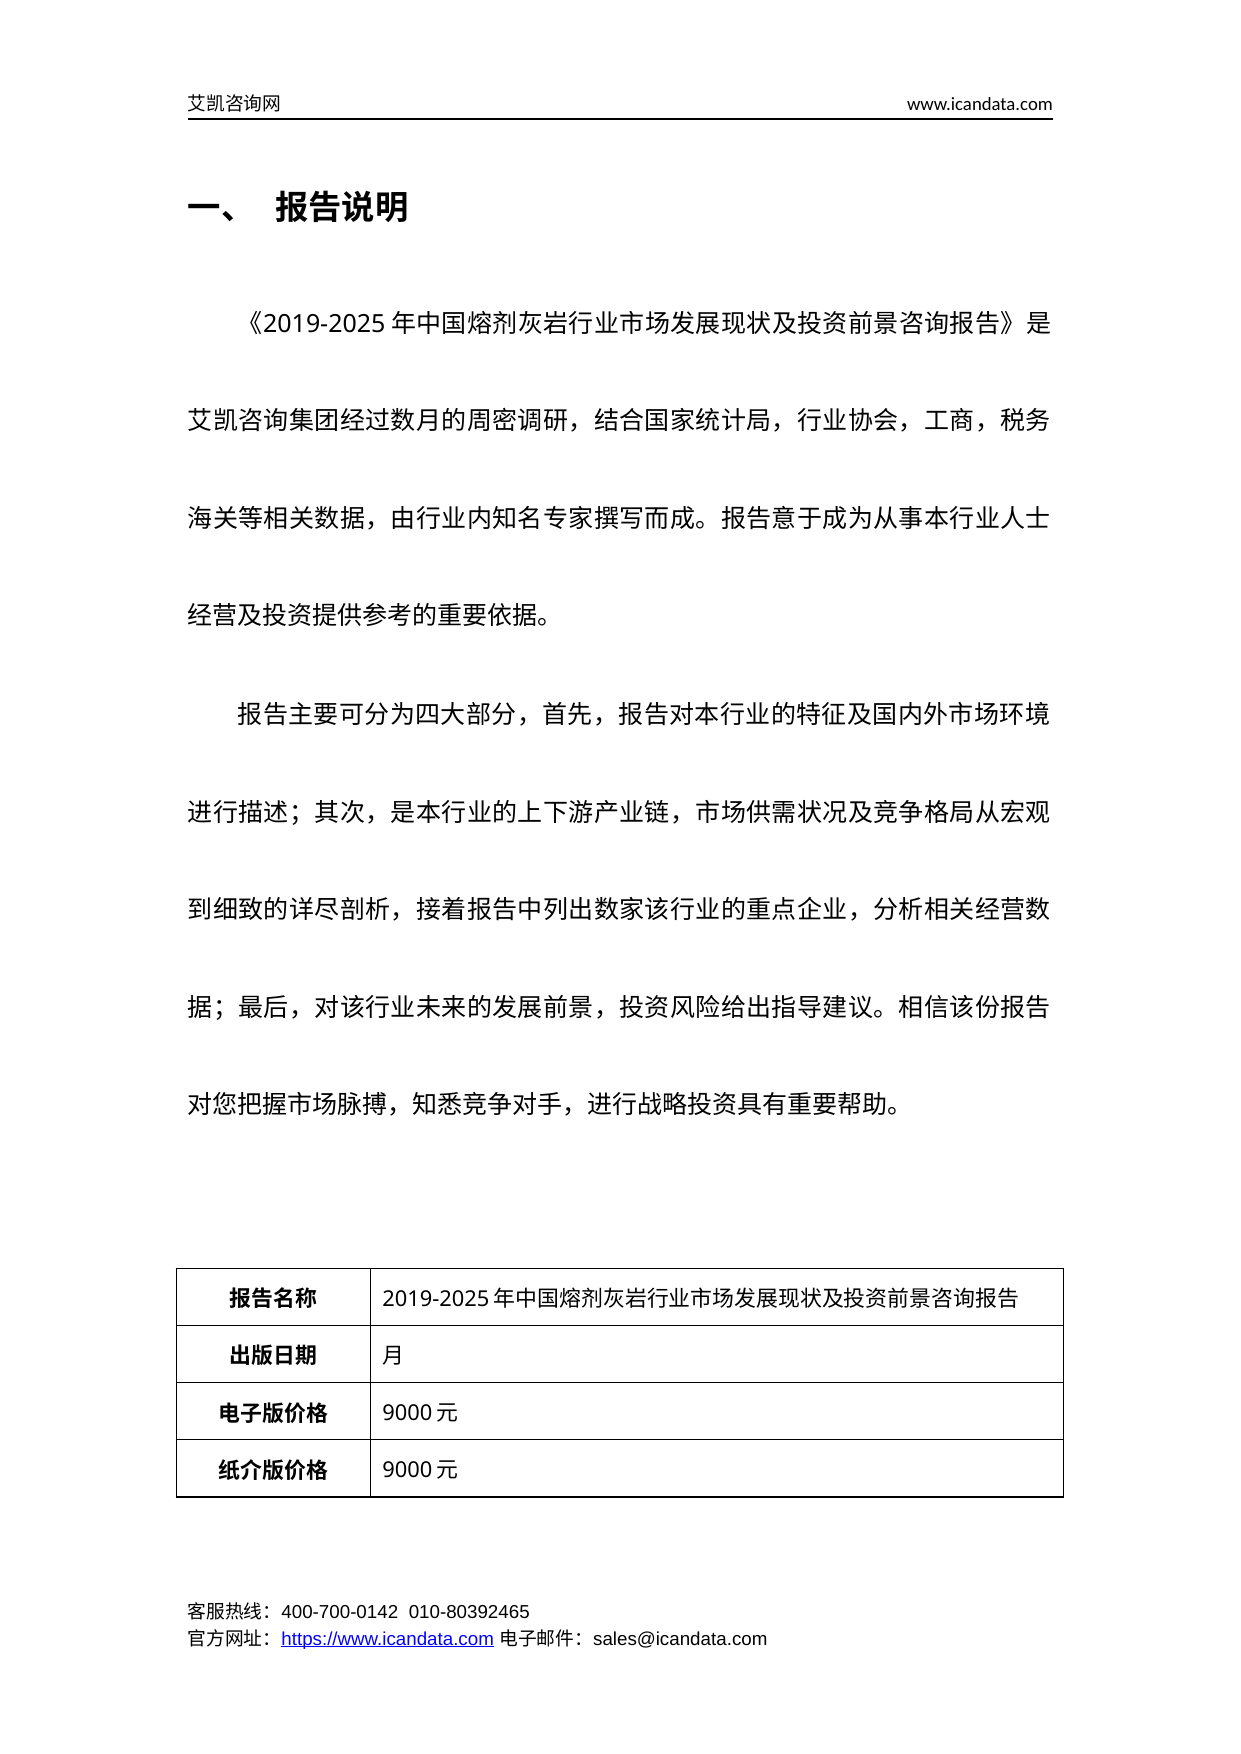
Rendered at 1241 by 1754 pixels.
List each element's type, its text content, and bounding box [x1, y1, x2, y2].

table_cell 电子版价格 [177, 1383, 370, 1439]
subtitle 报告说明 [187, 172, 1053, 237]
text 报告主要可分为四大部分，首先，报告对本行业的特征及国内外市场环境进行描述；其次，是本行业的上下游产业链，市场供需状况及竞争格局从宏观到细致的详尽剖析，接着报告中列出数家该行业的重点企业，分析相关经营数据；最后，对该行业未来的发展前景，投资风险给出指导建议。相信该份报告对您把握市场脉搏，知悉竞争对手，进行战略投资具有重要帮助。 [187, 681, 1053, 1136]
text 《2019-2025年中国熔剂灰岩行业市场发展现状及投资前景咨询报告》是艾凯咨询集团经过数月的周密调研，结合国家统计局，行业协会，工商，税务海关等相关数据，由行业内知名专家撰写而成。报告意于成为从事本行业人士经营及投资提供参考的重要依据。 [187, 289, 1053, 646]
table_cell 9000元 [371, 1383, 1063, 1439]
table_cell 9000元 [371, 1440, 1063, 1496]
table_header 2019-2025年中国熔剂灰岩行业市场发展现状及投资前景咨询报告 [371, 1269, 1063, 1325]
table_cell 月 [371, 1326, 1063, 1382]
table_cell 出版日期 [177, 1326, 370, 1382]
table_cell 纸介版价格 [177, 1440, 370, 1496]
table_header 报告名称 [177, 1269, 370, 1325]
